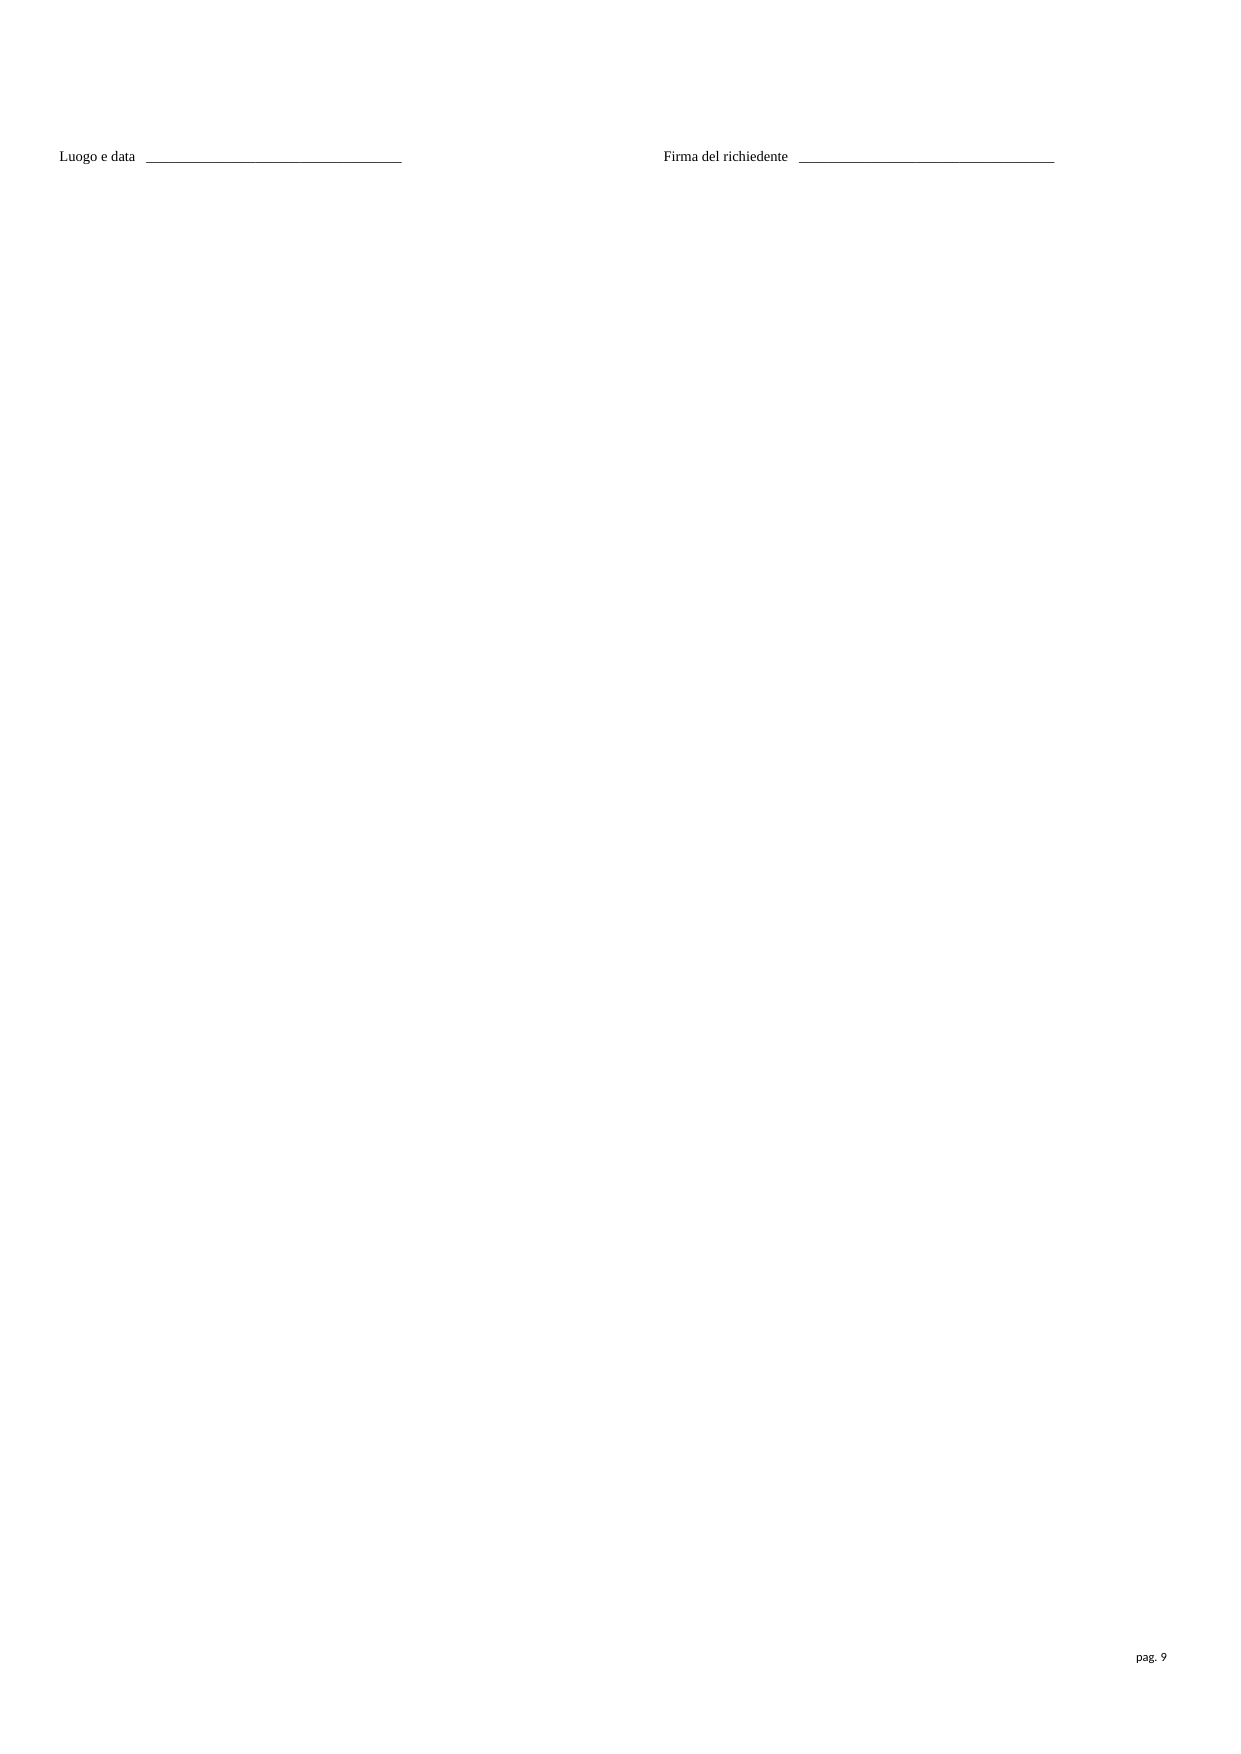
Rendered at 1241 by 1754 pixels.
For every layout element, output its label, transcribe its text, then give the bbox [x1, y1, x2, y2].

text Luogo e data ___________________________________ Firma del richiedente ___________________________________ [59, 148, 1167, 164]
